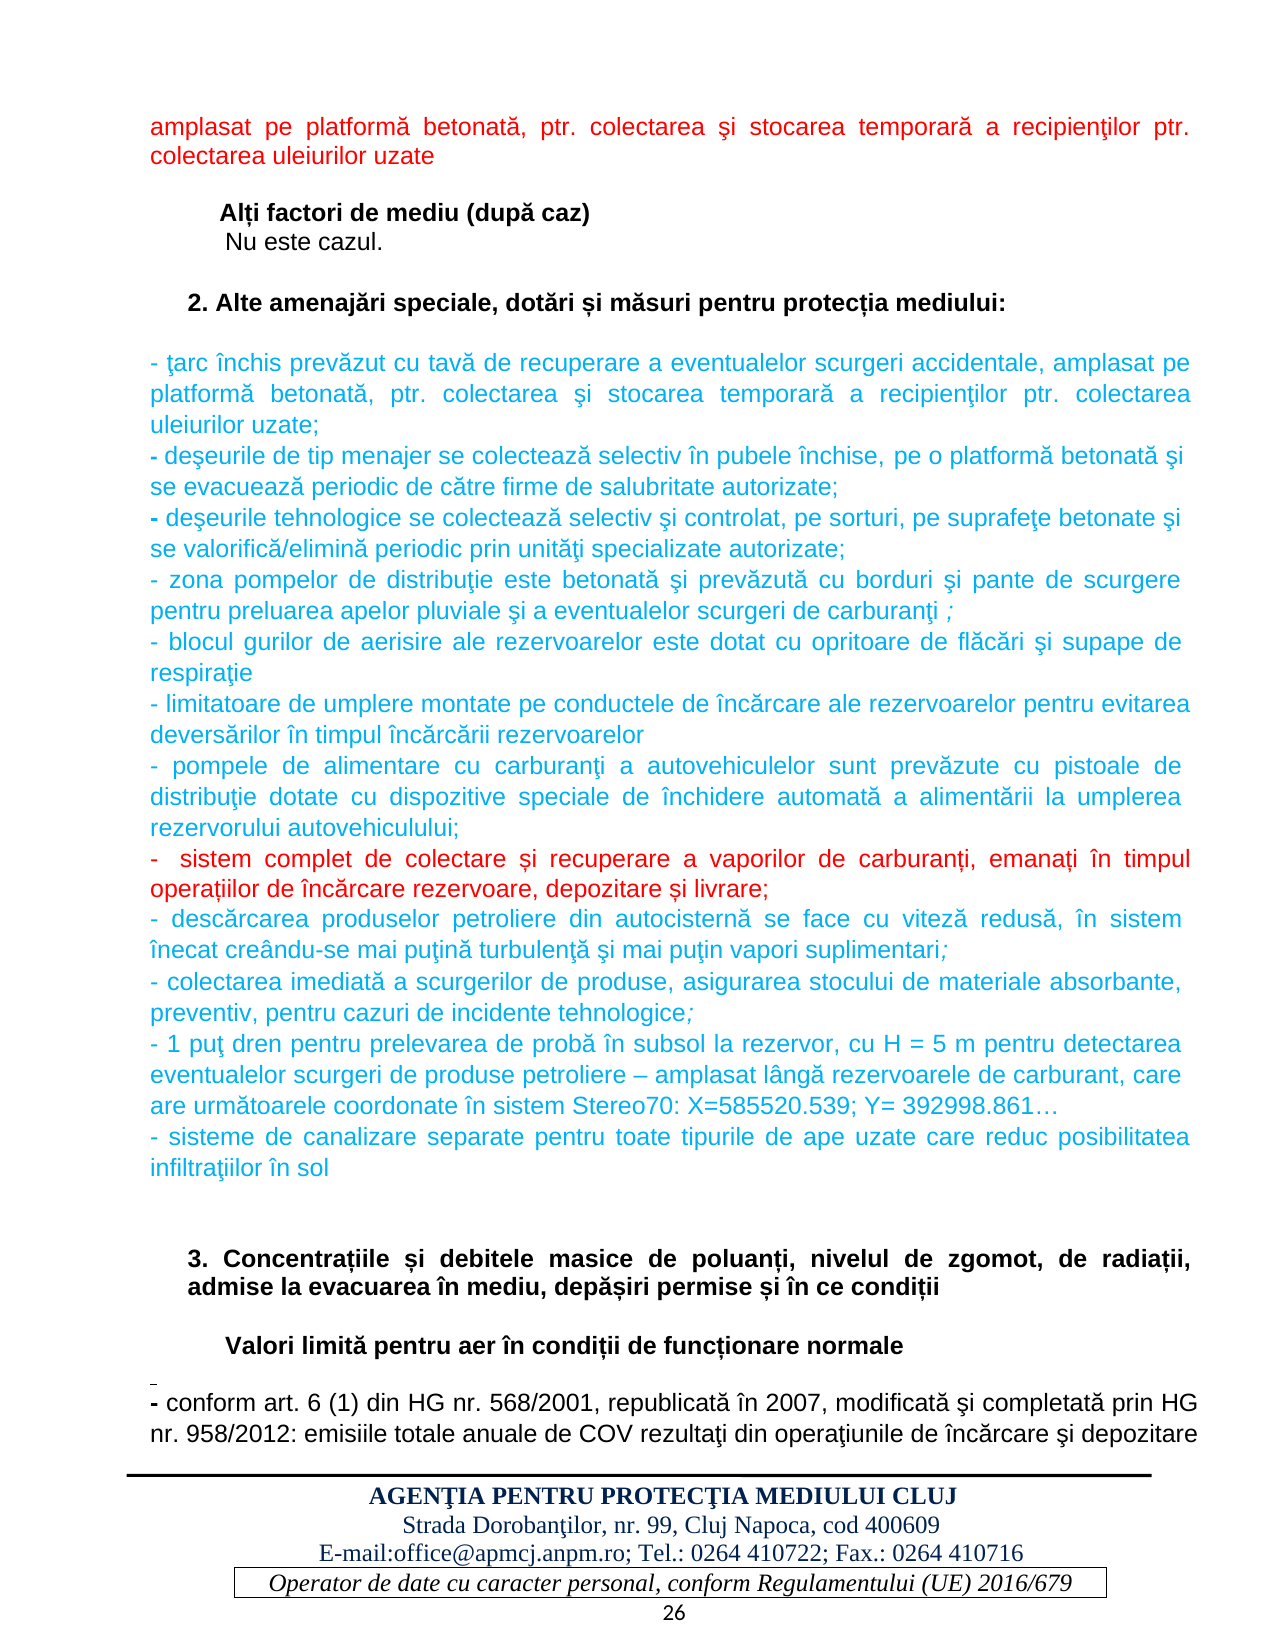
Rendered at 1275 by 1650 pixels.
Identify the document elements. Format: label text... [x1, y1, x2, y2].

text Valori limită pentru aer în condiții de funcționare normale [150, 1331, 1192, 1360]
text - ţarc închis prevăzut cu tavă de recuperare a eventualelor scurgeri accidentale, amplasat pe platformă betonată, ptr. colectarea şi stocarea temporară a recipienţilor ptr. colectarea uleiurilor uzate; [150, 347, 1192, 438]
text 3. Concentrațiile și debitele masice de poluanți, nivelul de zgomot, de radiații, admise la evacuarea în mediu, depășiri permise și în ce condiții [187, 1243, 1192, 1301]
text - blocul gurilor de aerisire ale rezervoarelor este dotat cu opritoare de flăcări şi supape de respiraţie [150, 627, 1184, 687]
text - zona pompelor de distribuţie este betonată şi prevăzută cu borduri şi pante de scurgere pentru preluarea apelor pluviale şi a eventualelor scurgeri de carburanţi ; [150, 565, 1184, 624]
text - colectarea imediată a scurgerilor de produse, asigurarea stocului de materiale absorbante, preventiv, pentru cazuri de incidente tehnologice; [150, 966, 1184, 1026]
text - deşeurile de tip menajer se colectează selectiv în pubele închise, pe o platformă betonată şi se evacuează periodic de către firme de salubritate autorizate; [150, 441, 1183, 500]
text - limitatoare de umplere montate pe conductele de încărcare ale rezervoarelor pentru evitarea deversărilor în timpul încărcării rezervoarelor [150, 689, 1192, 749]
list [150, 112, 1192, 170]
text - 1 puţ dren pentru prelevarea de probă în subsol la rezervor, cu H = 5 m pentru detectarea eventualelor scurgeri de produse petroliere – amplasat lângă rezervoarele de carburant, care are următoarele coordonate în sistem Stereo70: X=585520.539; Y= 392998.861… [150, 1028, 1184, 1119]
list sistem complet de colectare și recuperare a vaporilor de carburanți, emanați în timpul operațiilor de încărcare rezervoare, depozitare și livrare; [150, 844, 1192, 903]
text - pompele de alimentare cu carburanţi a autovehiculelor sunt prevăzute cu pistoale de distribuţie dotate cu dispozitive speciale de închidere automată a alimentării la umplerea rezervorului autovehiculului; [150, 751, 1184, 842]
text - descărcarea produselor petroliere din autocisternă se face cu viteză redusă, în sistem înecat creându-se mai puţină turbulenţă şi mai puţin vapori suplimentari; [150, 904, 1184, 964]
text Alți factori de mediu (după caz) [150, 198, 1192, 226]
text Nu este cazul. [225, 226, 1192, 255]
text - sisteme de canalizare separate pentru toate tipurile de ape uzate care reduc posibilitatea infiltraţiilor în sol [150, 1122, 1192, 1181]
text 2. Alte amenajări speciale, dotări și măsuri pentru protecția mediului: [187, 288, 1192, 316]
text - deşeurile tehnologice se colectează selectiv şi controlat, pe sorturi, pe suprafeţe betonate şi se valorifică/elimină periodic prin unităţi specializate autorizate; [150, 503, 1183, 562]
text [150, 1388, 1200, 1448]
